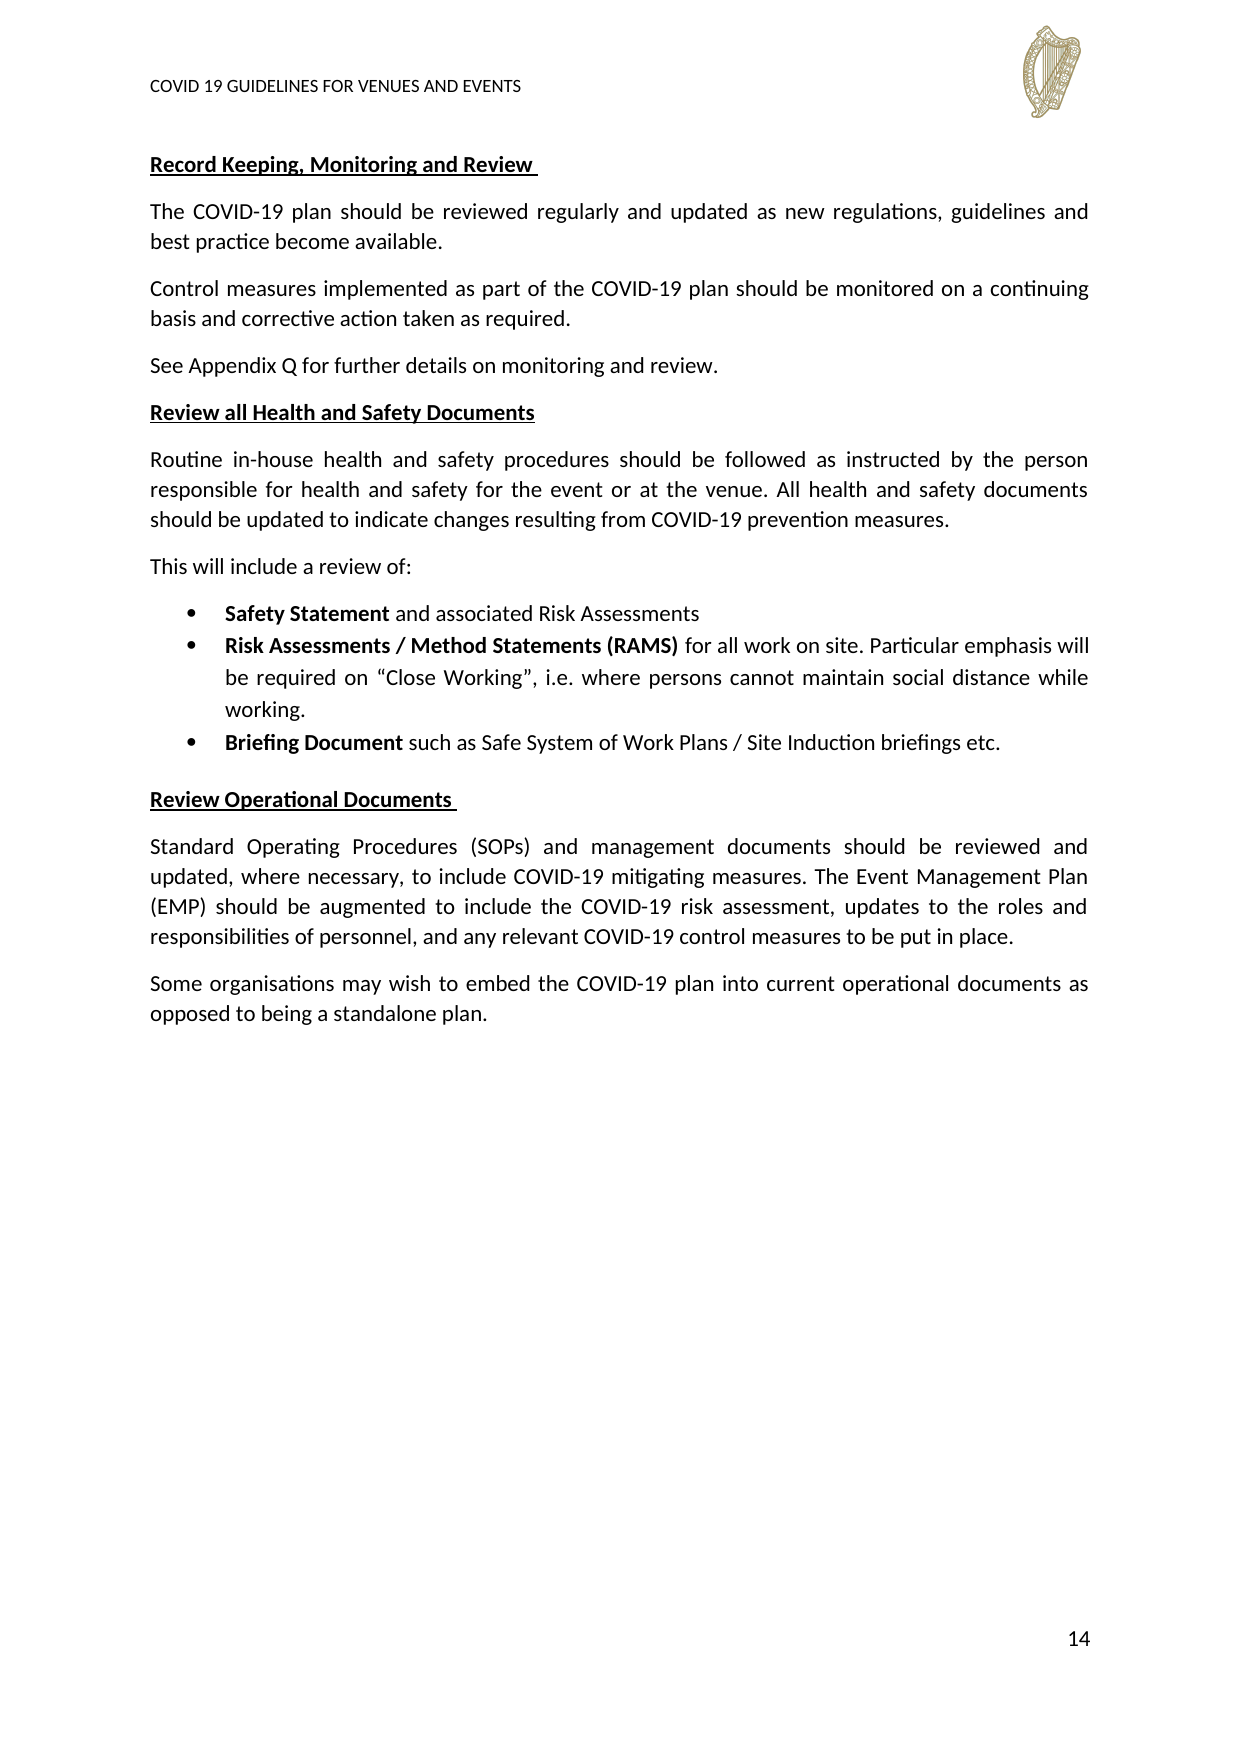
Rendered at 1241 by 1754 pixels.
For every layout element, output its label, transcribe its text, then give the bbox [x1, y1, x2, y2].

list Risk Assessments / Method Statements (RAMS) for all work on site. Particular emphasis will be required on “Close Working”, i.e. where persons cannot maintain social distance while working. [187, 631, 1090, 723]
text See Appendix Q for further details on monitoring and review. [150, 351, 1090, 379]
list Briefing Document such as Safe System of Work Plans / Site Induction briefings etc. [187, 728, 1090, 756]
text This will include a review of: [150, 552, 1090, 580]
text Control measures implemented as part of the COVID-19 plan should be monitored on a continuing basis and corrective action taken as required. [150, 274, 1090, 332]
text Review all Health and Safety Documents [150, 398, 1090, 426]
text Some organisations may wish to embed the COVID-19 plan into current operational documents as opposed to being a standalone plan. [150, 969, 1090, 1027]
picture [1018, 9, 1091, 132]
list Safety Statement and associated Risk Assessments [187, 599, 1090, 627]
text Review Operational Documents [150, 785, 1090, 813]
text Routine in-house health and safety procedures should be followed as instructed by the person responsible for health and safety for the event or at the venue. All health and safety documents should be updated to indicate changes resulting from COVID-19 prevention measures. [150, 445, 1090, 533]
text Standard Operating Procedures (SOPs) and management documents should be reviewed and updated, where necessary, to include COVID-19 mitigating measures. The Event Management Plan (EMP) should be augmented to include the COVID-19 risk assessment, updates to the roles and responsibilities of personnel, and any relevant COVID-19 control measures to be put in place. [150, 832, 1090, 950]
text The COVID-19 plan should be reviewed regularly and updated as new regulations, guidelines and best practice become available. [150, 197, 1090, 255]
text Record Keeping, Monitoring and Review [150, 150, 1090, 178]
